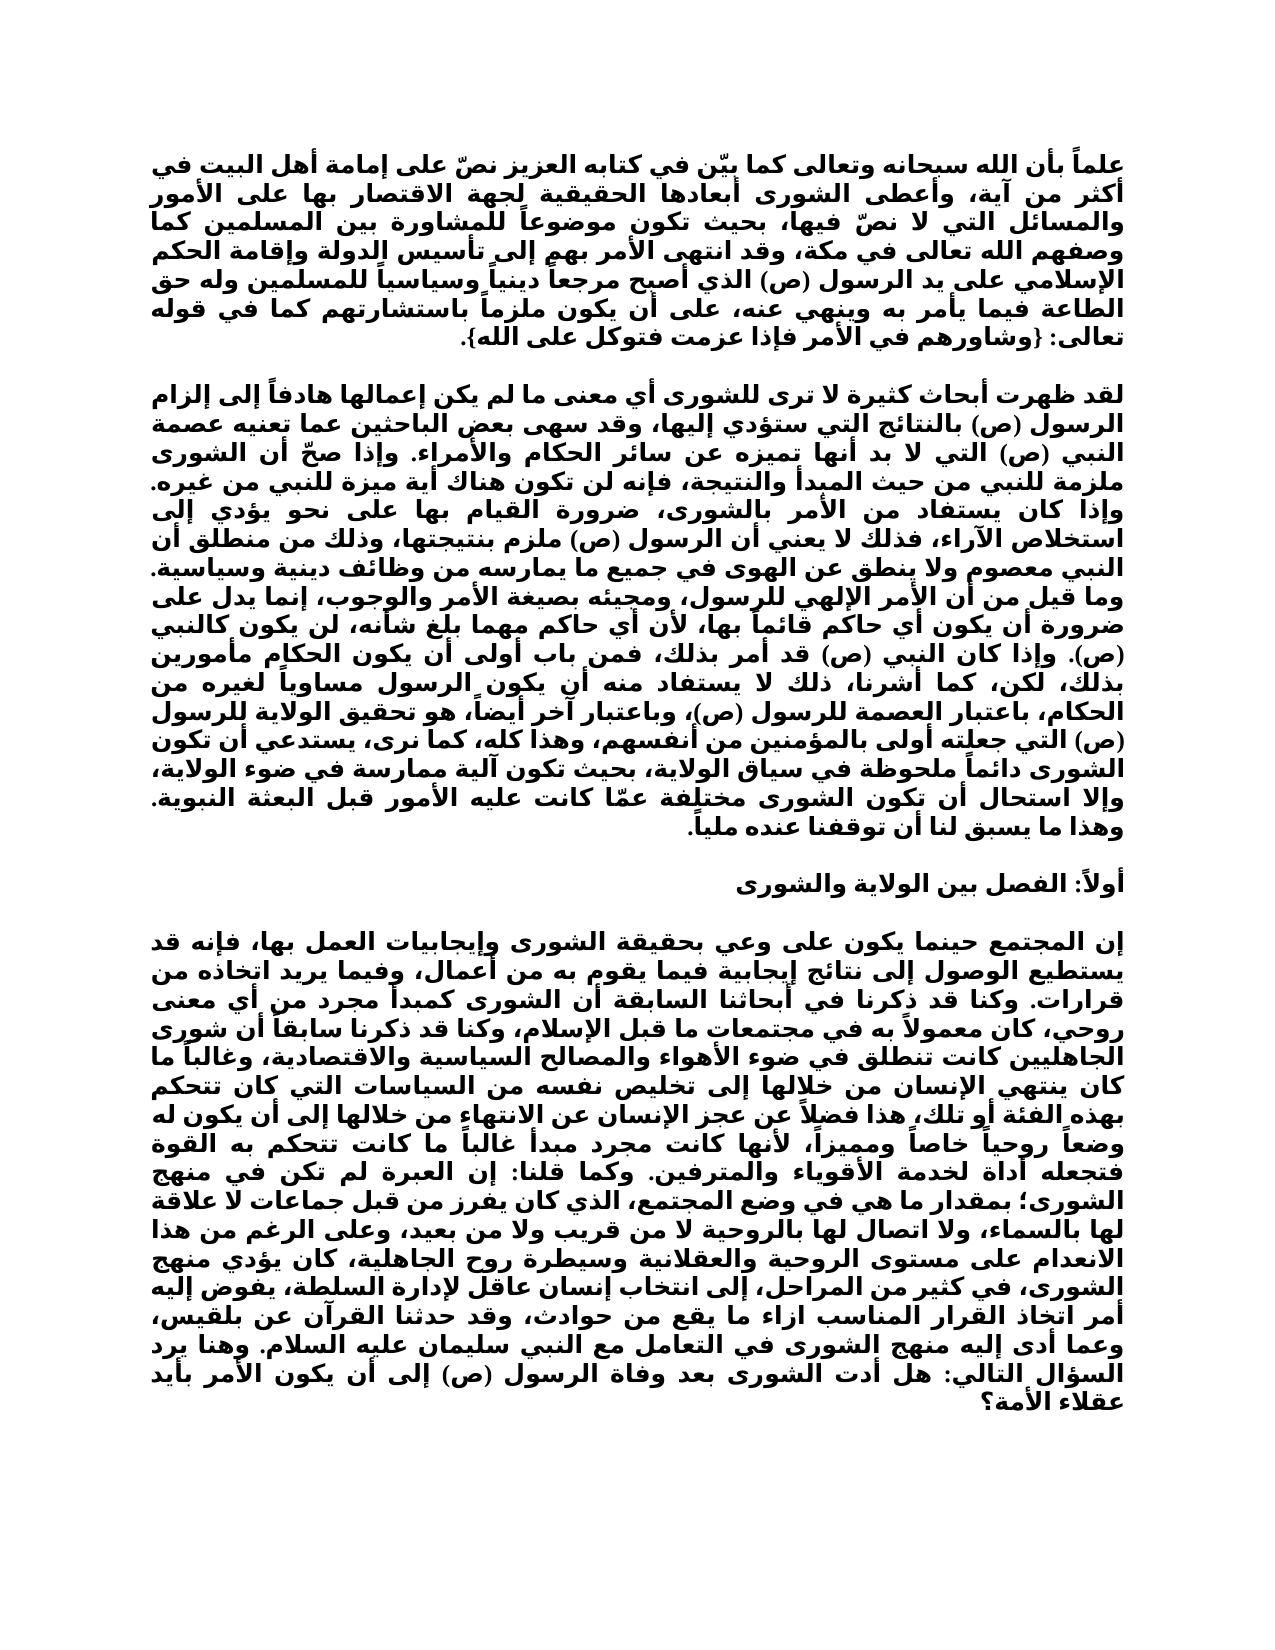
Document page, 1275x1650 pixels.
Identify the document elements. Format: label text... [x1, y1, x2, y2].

text أولاً: الفصل بين الولاية والشورى [150, 869, 1125, 898]
text إن المجتمع حينما يكون على وعي بحقيقة الشورى وإيجابيات العمل بها، فإنه قد يستطيع الوصول إلى نتائج إيجابية فيما يقوم به من أعمال، وفيما يريد اتخاذه من قرارات. وكنا قد ذكرنا في أبحاثنا السابقة أن الشورى كمبدأ مجرد من أي معنى روحي، كان معمولاً به في مجتمعات ما قبل الإسلام، وكنا قد ذكرنا سابقاً أن شورى الجاهليين كانت تنطلق في ضوء الأهواء والمصالح السياسية والاقتصادية، وغالباً ما كان ينتهي الإنسان من خلالها إلى تخليص نفسه من السياسات التي كان تتحكم بهذه الفئة أو تلك، هذا فضلاً عن عجز الإنسان عن الانتهاء من خلالها إلى أن يكون له وضعاً روحياً خاصاً ومميزاً، لأنها كانت مجرد مبدأ غالباً ما كانت تتحكم به القوة فتجعله أداة لخدمة الأقوياء والمترفين. وكما قلنا: إن العبرة لم تكن في منهج الشورى؛ بمقدار ما هي في وضع المجتمع، الذي كان يفرز من قبل جماعات لا علاقة لها بالسماء، ولا اتصال لها بالروحية لا من قريب ولا من بعيد، وعلى الرغم من هذا الانعدام على مستوى الروحية والعقلانية وسيطرة روح الجاهلية، كان يؤدي منهج الشورى، في كثير من المراحل، إلى انتخاب إنسان عاقل لإدارة السلطة، يفوض إليه أمر اتخاذ القرار المناسب ازاء ما يقع من حوادث، وقد حدثنا القرآن عن بلقيس، وعما أدى إليه منهج الشورى في التعامل مع النبي سليمان عليه السلام. وهنا يرد السؤال التالي: هل أدت الشورى بعد وفاة الرسول (ص) إلى أن يكون الأمر بأيد عقلاء الأمة؟ [150, 927, 1125, 1416]
text لقد ظهرت أبحاث كثيرة لا ترى للشورى أي معنى ما لم يكن إعمالها هادفاً إلى إلزام الرسول (ص) بالنتائج التي ستؤدي إليها، وقد سهى بعض الباحثين عما تعنيه عصمة النبي (ص) التي لا بد أنها تميزه عن سائر الحكام والأمراء. وإذا صحّ أن الشورى ملزمة للنبي من حيث المبدأ والنتيجة، فإنه لن تكون هناك أية ميزة للنبي من غيره. وإذا كان يستفاد من الأمر بالشورى، ضرورة القيام بها على نحو يؤدي إلى استخلاص الآراء، فذلك لا يعني أن الرسول (ص) ملزم بنتيجتها، وذلك من منطلق أن النبي معصوم ولا ينطق عن الهوى في جميع ما يمارسه من وظائف دينية وسياسية. وما قيل من أن الأمر الإلهي للرسول، ومجيئه بصيغة الأمر والوجوب، إنما يدل على ضرورة أن يكون أي حاكم قائماً بها، لأن أي حاكم مهما بلغ شأنه، لن يكون كالنبي (ص). وإذا كان النبي (ص) قد أمر بذلك، فمن باب أولى أن يكون الحكام مأمورين بذلك، لكن، كما أشرنا، ذلك لا يستفاد منه أن يكون الرسول مساوياً لغيره من الحكام، باعتبار العصمة للرسول (ص)، وباعتبار آخر أيضاً، هو تحقيق الولاية للرسول (ص) التي جعلته أولى بالمؤمنين من أنفسهم، وهذا كله، كما نرى، يستدعي أن تكون الشورى دائماً ملحوظة في سياق الولاية، بحيث تكون آلية ممارسة في ضوء الولاية، وإلا استحال أن تكون الشورى مختلفة عمّا كانت عليه الأمور قبل البعثة النبوية. وهذا ما يسبق لنا أن توقفنا عنده ملياً. [150, 380, 1125, 840]
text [150, 150, 1125, 351]
